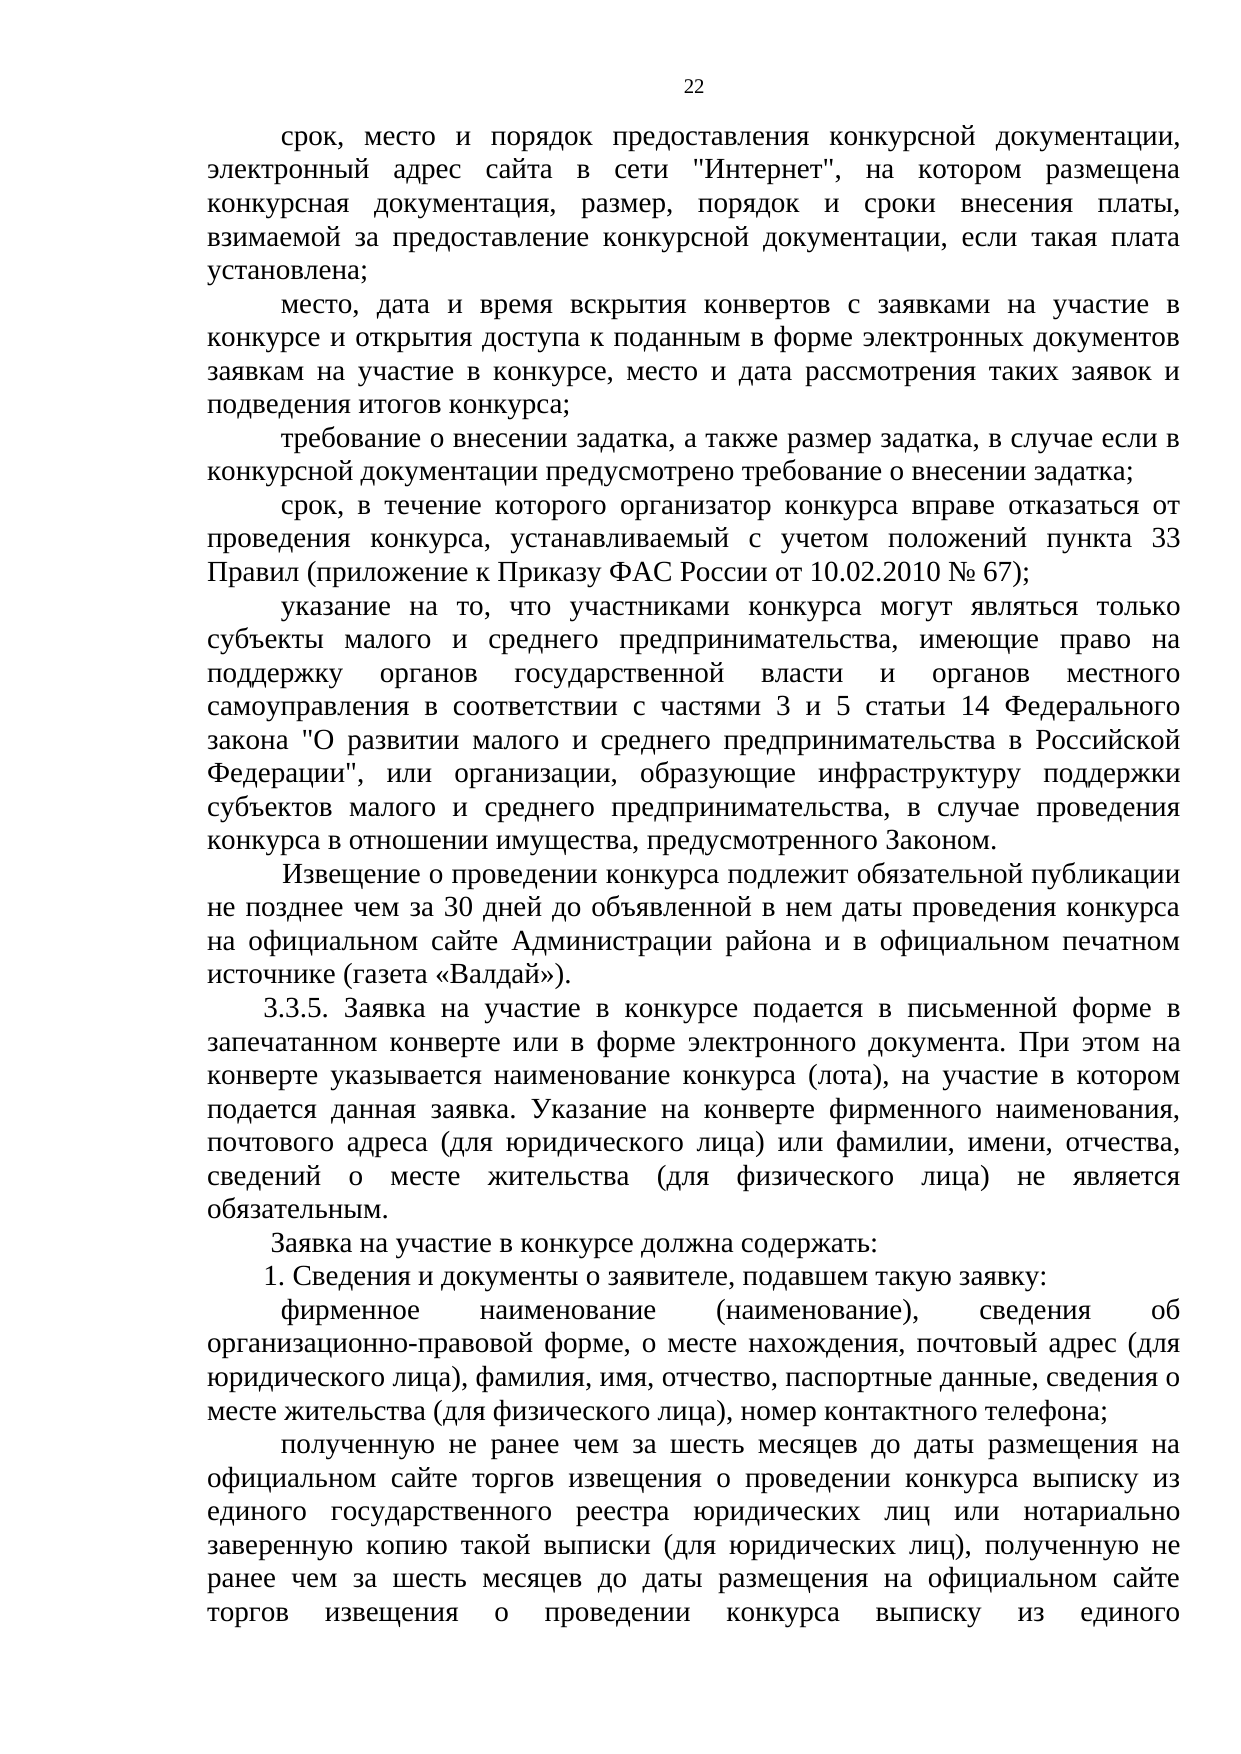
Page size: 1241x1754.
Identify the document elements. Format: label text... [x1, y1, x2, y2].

text место, дата и время вскрытия конвертов с заявками на участие в конкурсе и открытия доступа к поданным в форме электронных документов заявкам на участие в конкурсе, место и дата рассмотрения таких заявок и подведения итогов конкурса; [207, 286, 1181, 420]
text требование о внесении задатка, а также размер задатка, в случае если в конкурсной документации предусмотрено требование о внесении задатка; [207, 420, 1181, 487]
text срок, место и порядок предоставления конкурсной документации, электронный адрес сайта в сети "Интернет", на котором размещена конкурсная документация, размер, порядок и сроки внесения платы, взимаемой за предоставление конкурсной документации, если такая плата установлена; [207, 118, 1181, 286]
text 1. Сведения и документы о заявителе, подавшем такую заявку: [207, 1258, 1181, 1292]
text Извещение о проведении конкурса подлежит обязательной публикации не позднее чем за 30 дней до объявленной в нем даты проведения конкурса на официальном сайте Администрации района и в официальном печатном источнике (газета «Валдай»). [207, 856, 1181, 990]
text фирменное наименование (наименование), сведения об организационно-правовой форме, о месте нахождения, почтовый адрес (для юридического лица), фамилия, имя, отчество, паспортные данные, сведения о месте жительства (для физического лица), номер контактного телефона; [207, 1292, 1181, 1426]
text 3.3.5. Заявка на участие в конкурсе подается в письменной форме в запечатанном конверте или в форме электронного документа. При этом на конверте указывается наименование конкурса (лота), на участие в котором подается данная заявка. Указание на конверте фирменного наименования, почтового адреса (для юридического лица) или фамилии, имени, отчества, сведений о месте жительства (для физического лица) не является обязательным. [207, 990, 1181, 1225]
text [207, 1426, 1181, 1627]
text указание на то, что участниками конкурса могут являться только субъекты малого и среднего предпринимательства, имеющие право на поддержку органов государственной власти и органов местного самоуправления в соответствии с частями 3 и 5 статьи 14 Федерального закона "О развитии малого и среднего предпринимательства в Российской Федерации", или организации, образующие инфраструктуру поддержки субъектов малого и среднего предпринимательства, в случае проведения конкурса в отношении имущества, предусмотренного Законом. [207, 588, 1181, 856]
text Заявка на участие в конкурсе должна содержать: [207, 1225, 1181, 1258]
text срок, в течение которого организатор конкурса вправе отказаться от проведения конкурса, устанавливаемый с учетом положений пункта 33 Правил (приложение к Приказу ФАС России от 10.02.2010 № 67); [207, 487, 1181, 588]
